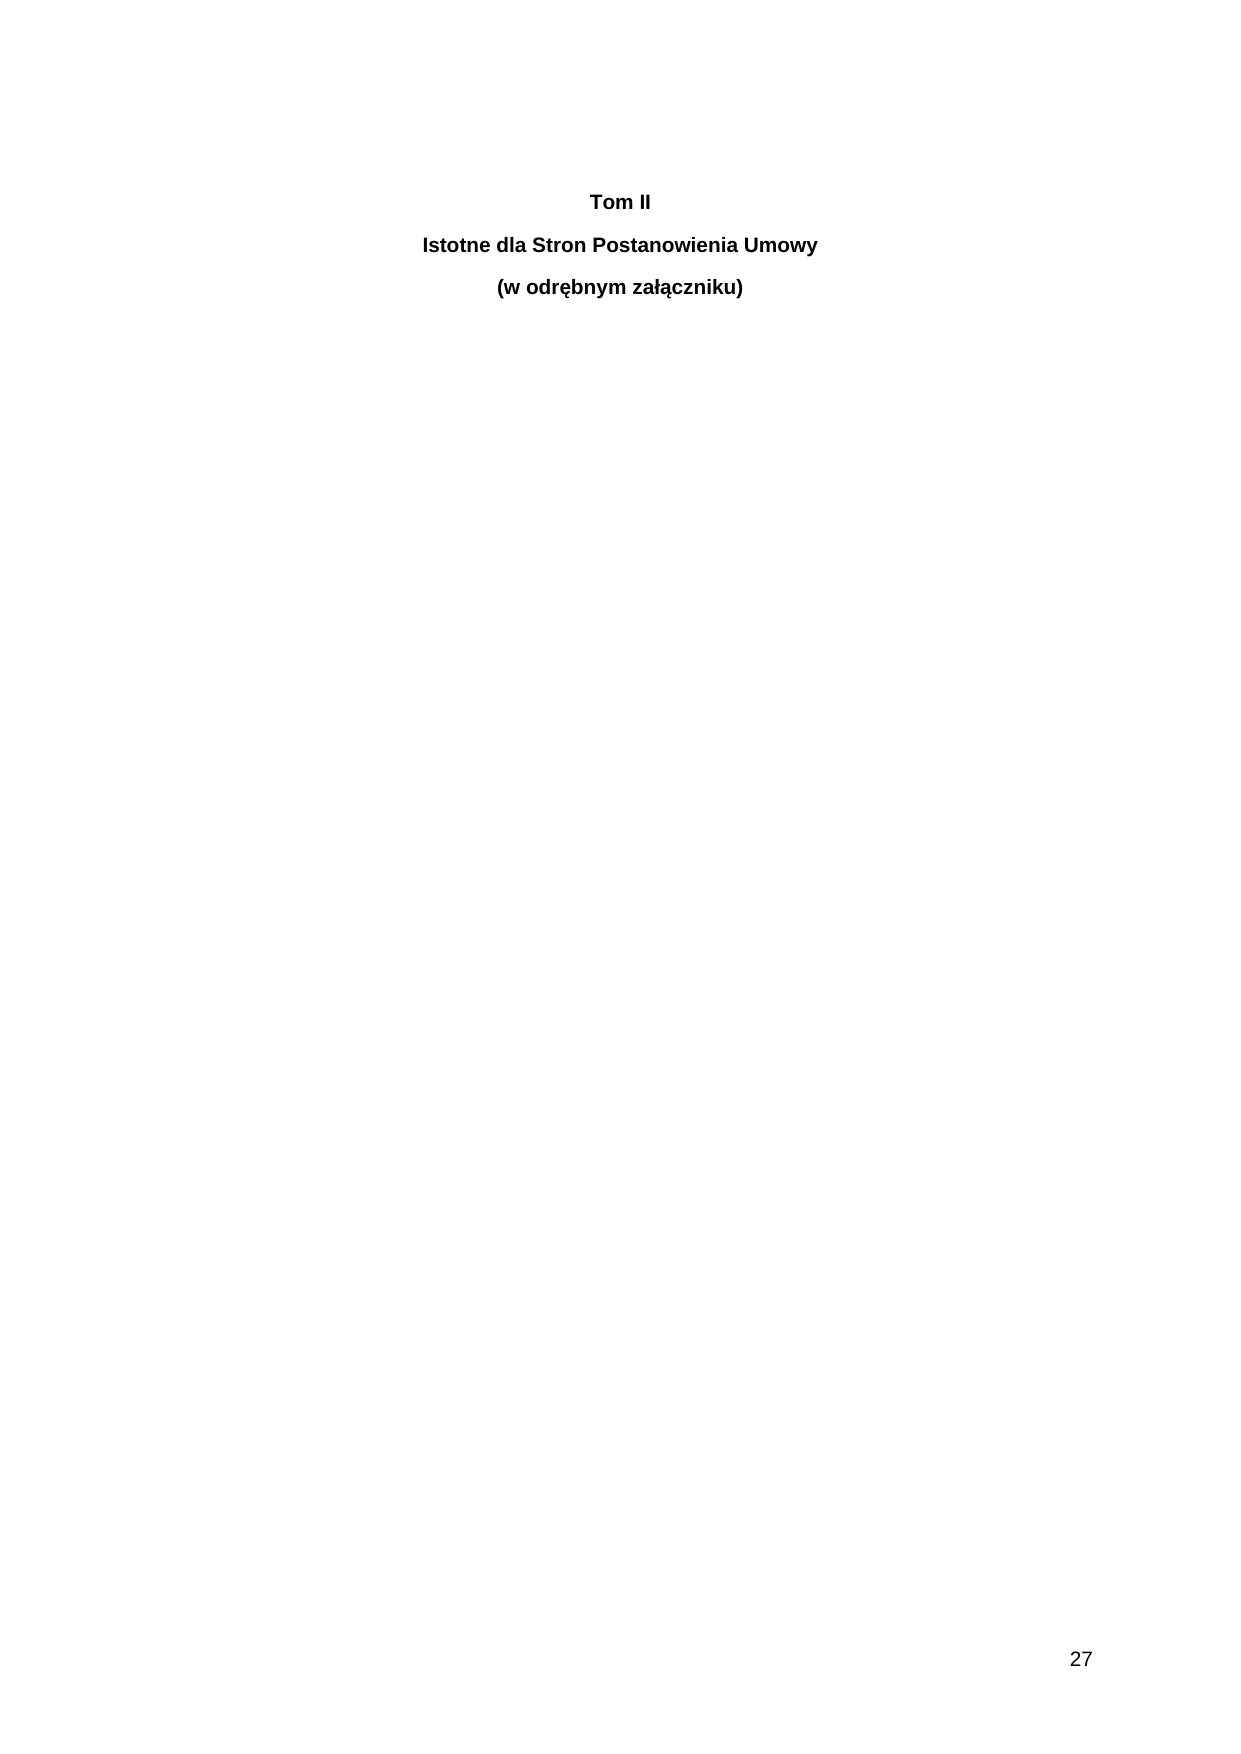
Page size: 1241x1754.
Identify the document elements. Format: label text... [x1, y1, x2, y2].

text Tom II [148, 190, 1092, 214]
text (w odrębnym załączniku) [148, 275, 1092, 299]
text Istotne dla Stron Postanowienia Umowy [148, 233, 1092, 257]
